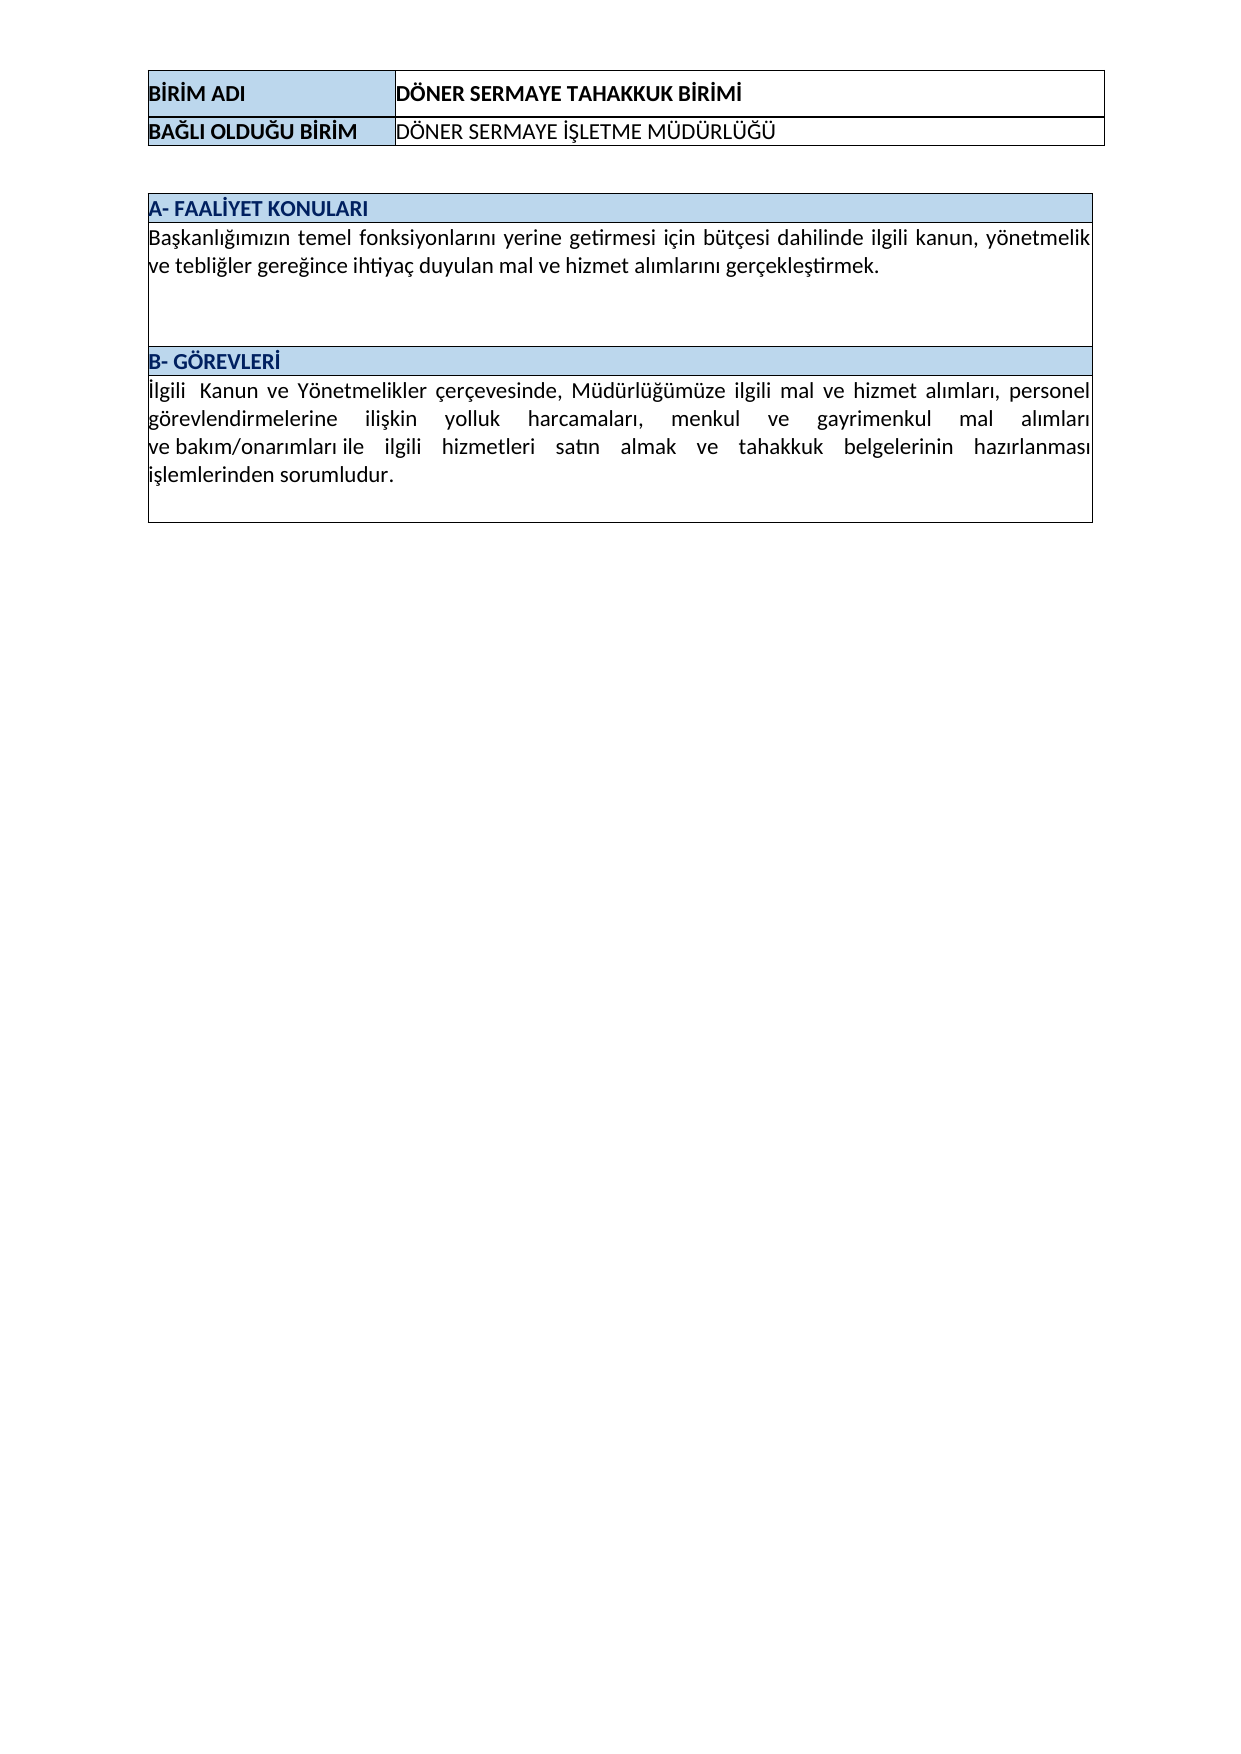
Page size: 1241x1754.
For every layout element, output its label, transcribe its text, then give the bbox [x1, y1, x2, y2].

table_cell B- GÖREVLERİ [149, 347, 1092, 375]
table_cell Başkanlığımızın temel fonksiyonlarını yerine getirmesi için bütçesi dahilinde ilgili kanun, yönetmelik ve tebliğler gereğince ihtiyaç duyulan mal ve hizmet alımlarını gerçekleştirmek. [149, 223, 1092, 346]
table_header A- FAALİYET KONULARI [149, 194, 1092, 222]
table_cell İlgili Kanun ve Yönetmelikler çerçevesinde, Müdürlüğümüze ilgili mal ve hizmet alımları, personel görevlendirmelerine ilişkin yolluk harcamaları, menkul ve gayrimenkul mal alımları ve bakım/onarımları ile ilgili hizmetleri satın almak ve tahakkuk belgelerinin hazırlanması işlemlerinden sorumludur. [149, 376, 1092, 522]
